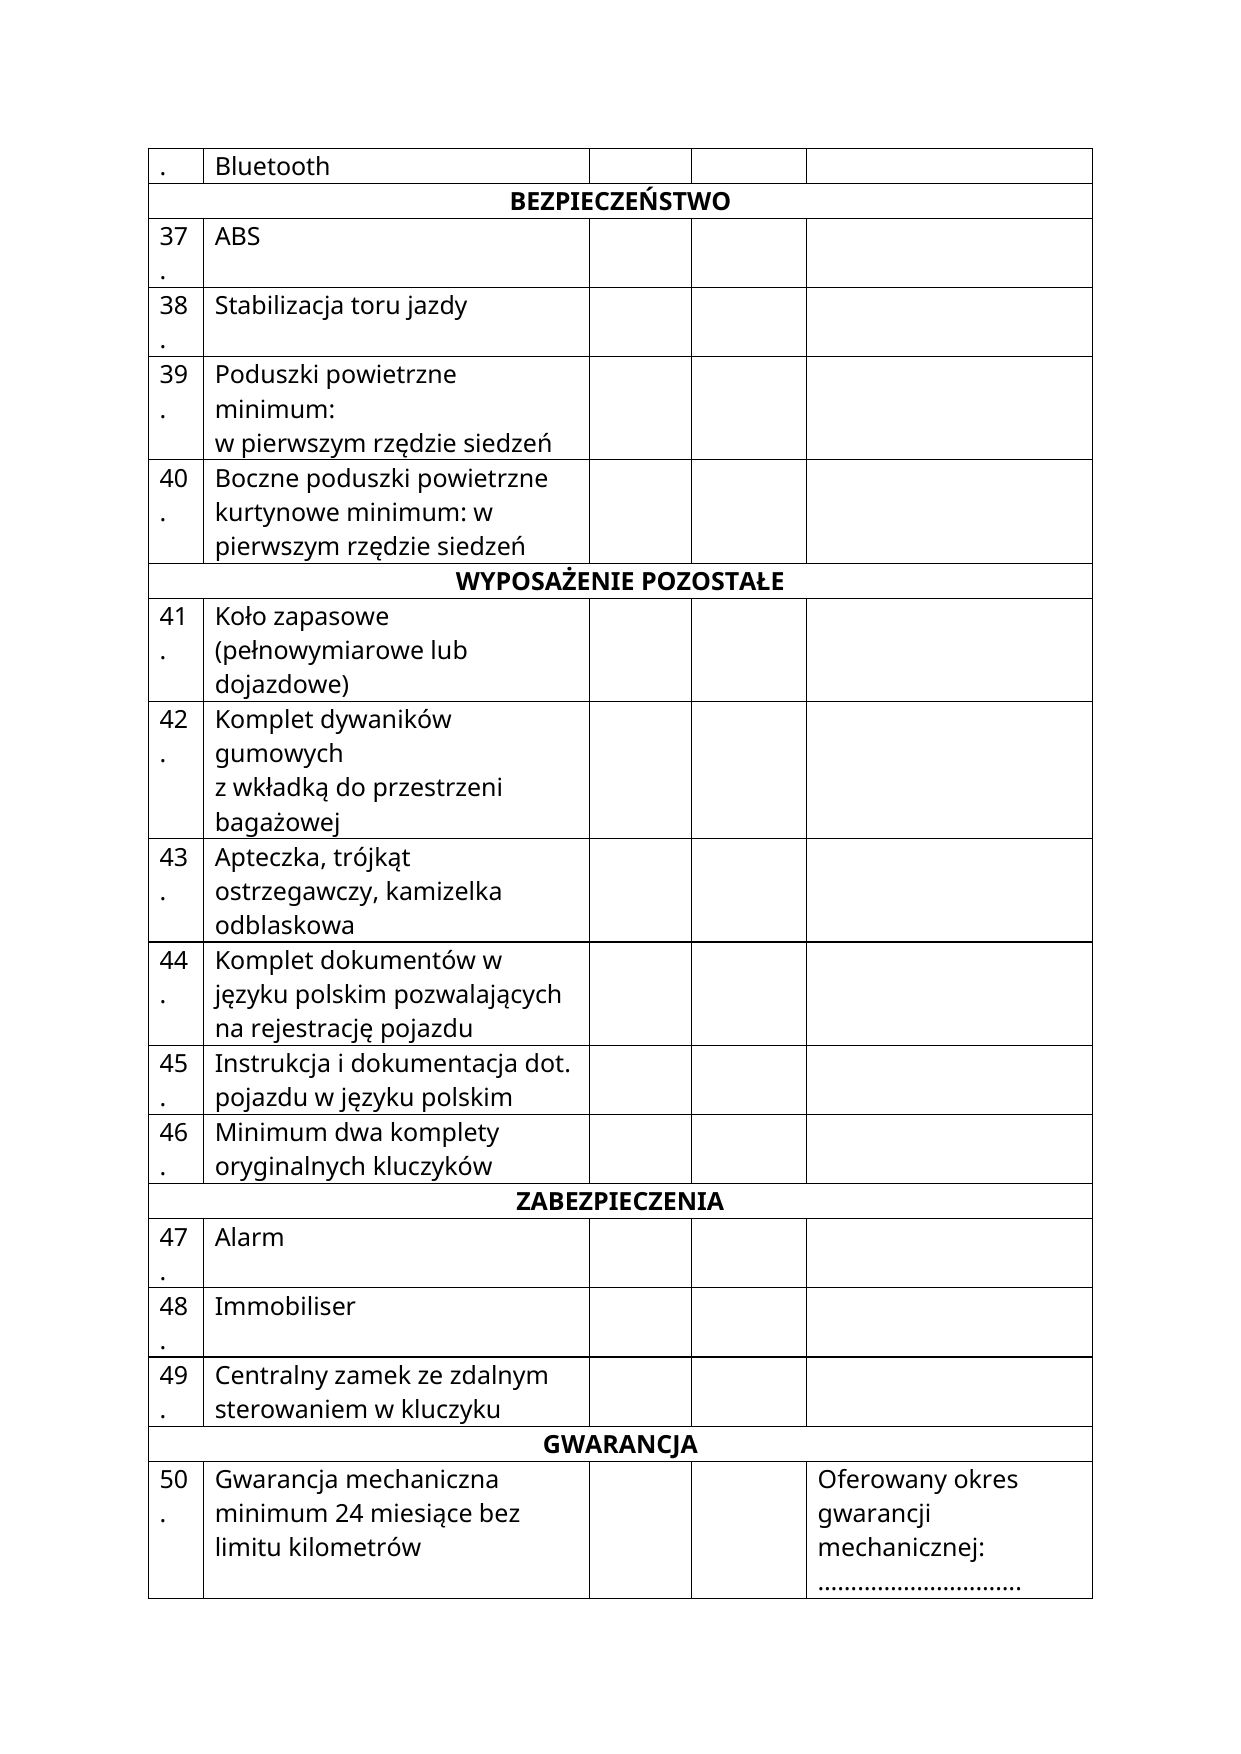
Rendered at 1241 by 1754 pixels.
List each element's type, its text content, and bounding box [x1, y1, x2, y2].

table_cell Alarm [204, 1219, 589, 1287]
table_cell ABS [204, 219, 589, 287]
table_cell [807, 357, 1092, 459]
table_cell BEZPIECZEŃSTWO [149, 184, 1092, 218]
table_cell [692, 149, 806, 183]
table_cell [590, 943, 691, 1045]
table_cell [590, 1358, 691, 1426]
table_cell Koło zapasowe (pełnowymiarowe lub dojazdowe) [204, 599, 589, 701]
table_cell [692, 357, 806, 459]
table_cell Centralny zamek ze zdalnym sterowaniem w kluczyku [204, 1358, 589, 1426]
table_cell WYPOSAŻENIE POZOSTAŁE [149, 564, 1092, 598]
table_cell [807, 149, 1092, 183]
table_cell 37. [149, 219, 203, 287]
table_cell Gwarancja mechaniczna minimum 24 miesiące bez limitu kilometrów [204, 1462, 589, 1598]
table_cell [692, 1462, 806, 1598]
table_cell 36. [149, 149, 203, 183]
table_cell Komplet dywaników gumowych z wkładką do przestrzeni bagażowej [204, 702, 589, 838]
table_cell [692, 599, 806, 701]
table_cell [807, 1046, 1092, 1114]
table_cell [692, 1219, 806, 1287]
table_cell [590, 1462, 691, 1598]
table_cell 38. [149, 288, 203, 356]
table_cell 41. [149, 599, 203, 701]
table_cell Komplet dokumentów w języku polskim pozwalających na rejestrację pojazdu [204, 943, 589, 1045]
table_cell [692, 460, 806, 563]
table_cell [692, 1046, 806, 1114]
table_cell [807, 1288, 1092, 1356]
table_cell [692, 702, 806, 838]
table_cell GWARANCJA [149, 1427, 1092, 1461]
table_cell Instrukcja i dokumentacja dot. pojazdu w języku polskim [204, 1046, 589, 1114]
table_cell [590, 1288, 691, 1356]
table_cell [590, 1115, 691, 1183]
table_cell 48. [149, 1288, 203, 1356]
table_cell 46. [149, 1115, 203, 1183]
table_cell 47. [149, 1219, 203, 1287]
table_cell 42. [149, 702, 203, 838]
table_cell [590, 1046, 691, 1114]
table_cell 40. [149, 460, 203, 563]
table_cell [204, 149, 589, 183]
table_cell [590, 599, 691, 701]
table_cell [590, 839, 691, 941]
table_cell [692, 219, 806, 287]
table_cell Stabilizacja toru jazdy [204, 288, 589, 356]
table_cell [590, 219, 691, 287]
table_cell [692, 288, 806, 356]
table_cell [692, 1115, 806, 1183]
table_cell [590, 288, 691, 356]
table_cell [590, 149, 691, 183]
table_cell [807, 599, 1092, 701]
table_cell [590, 702, 691, 838]
table_cell Boczne poduszki powietrzne kurtynowe minimum: w pierwszym rzędzie siedzeń [204, 460, 589, 563]
table_cell [807, 1219, 1092, 1287]
table_cell 43. [149, 839, 203, 941]
table_cell [807, 943, 1092, 1045]
table_cell Poduszki powietrzne minimum: w pierwszym rzędzie siedzeń [204, 357, 589, 459]
table_cell [692, 943, 806, 1045]
table_cell Immobiliser [204, 1288, 589, 1356]
table_cell [692, 1358, 806, 1426]
table_cell 49. [149, 1358, 203, 1426]
table_cell 44. [149, 943, 203, 1045]
table_cell [807, 702, 1092, 838]
table_cell [590, 357, 691, 459]
table_cell Oferowany okres gwarancji mechanicznej: …………………………. [807, 1462, 1092, 1598]
table_cell [807, 460, 1092, 563]
table_cell [590, 1219, 691, 1287]
table_cell ZABEZPIECZENIA [149, 1184, 1092, 1218]
table_cell 45. [149, 1046, 203, 1114]
table_cell [807, 219, 1092, 287]
table_cell [807, 1115, 1092, 1183]
table_cell [692, 1288, 806, 1356]
table_cell [807, 1358, 1092, 1426]
table_cell 50. [149, 1462, 203, 1598]
table_cell [590, 460, 691, 563]
table_cell [692, 839, 806, 941]
table_cell 39. [149, 357, 203, 459]
table_cell [807, 839, 1092, 941]
table_cell Apteczka, trójkąt ostrzegawczy, kamizelka odblaskowa [204, 839, 589, 941]
table_cell Minimum dwa komplety oryginalnych kluczyków [204, 1115, 589, 1183]
table_cell [807, 288, 1092, 356]
